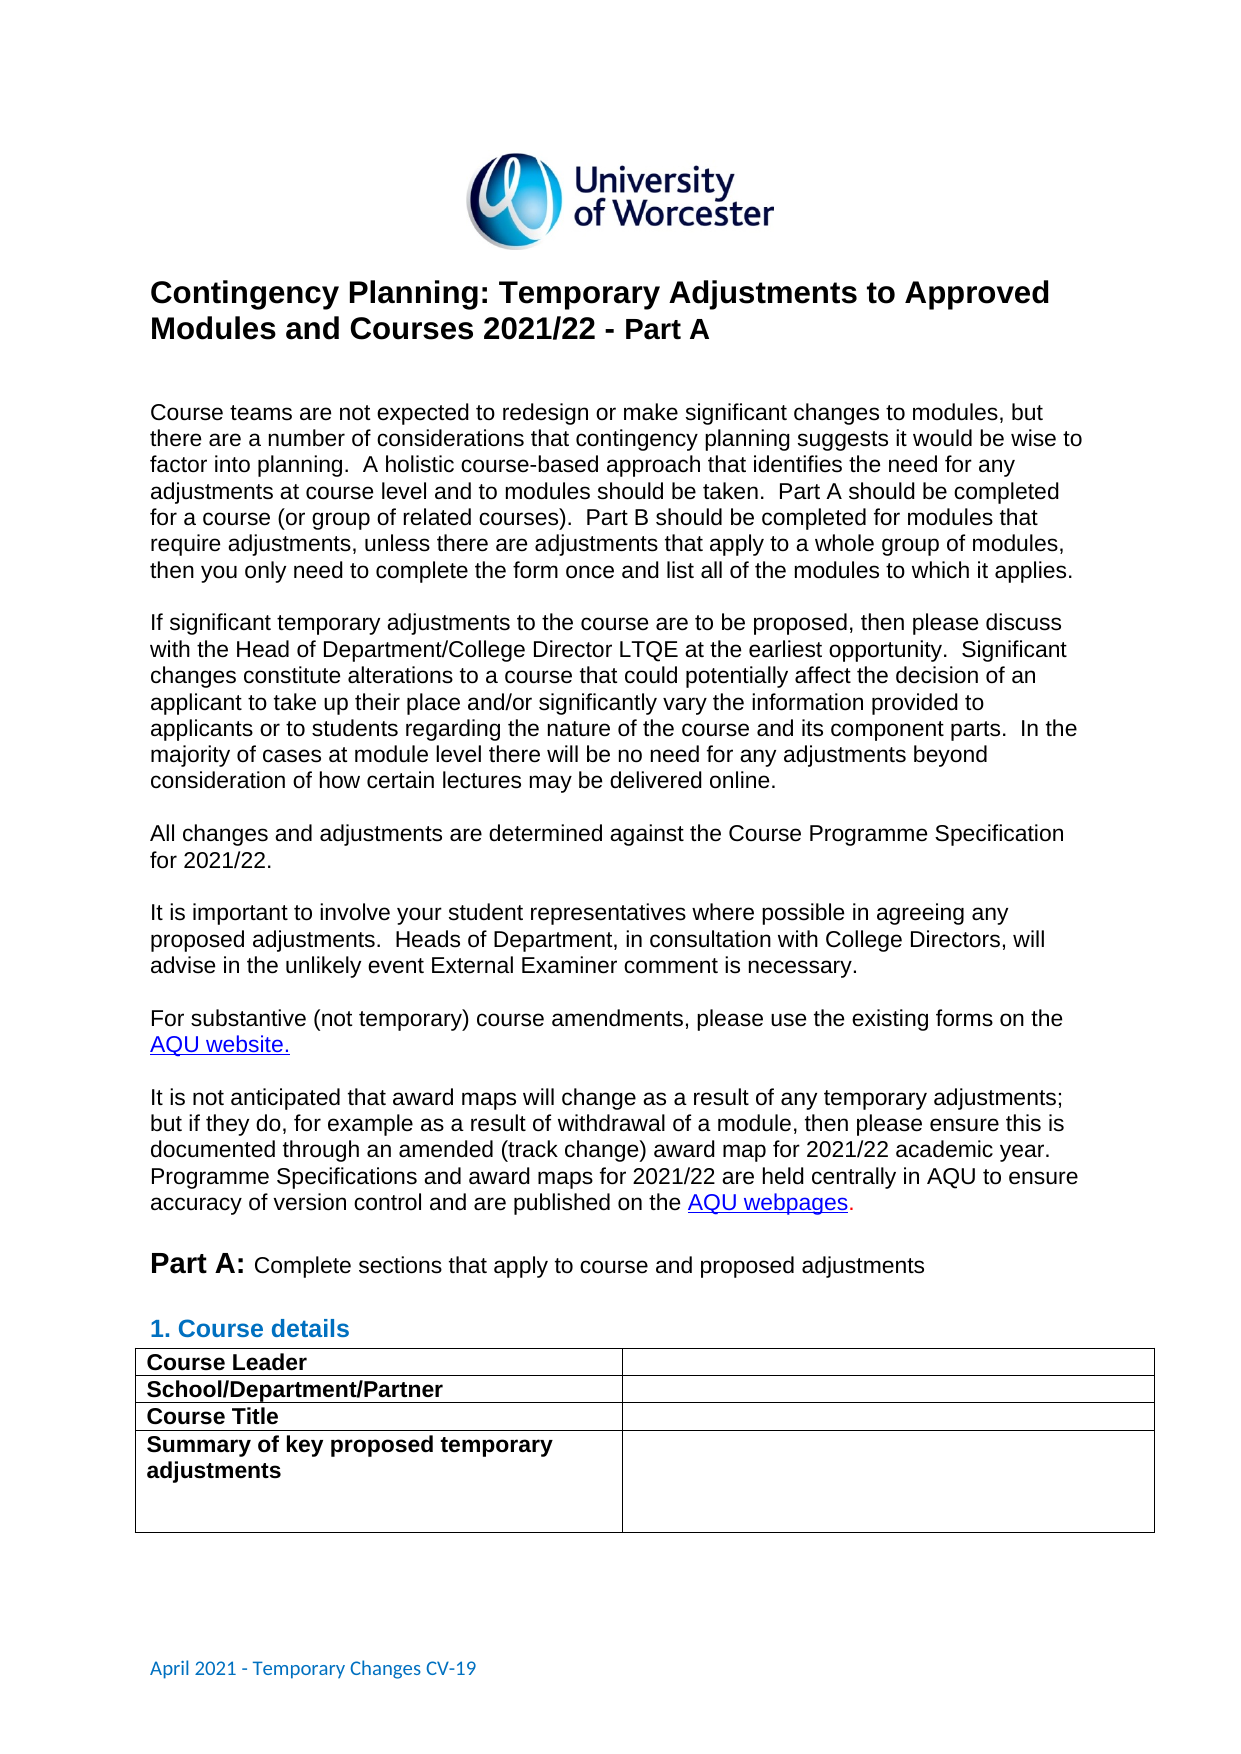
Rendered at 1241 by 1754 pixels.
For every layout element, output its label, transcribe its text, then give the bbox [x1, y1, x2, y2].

text 1. Course details [150, 1314, 1090, 1343]
table_cell Summary of key proposed temporary adjustments [136, 1431, 622, 1532]
text If significant temporary adjustments to the course are to be proposed, then please discuss with the Head of Department/College Director LTQE at the earliest opportunity. Significant changes constitute alterations to a course that could potentially affect the decision of an applicant to take up their place and/or significantly vary the information provided to applicants or to students regarding the nature of the course and its component parts. In the majority of cases at module level there will be no need for any adjustments beyond consideration of how certain lectures may be delivered online. [150, 609, 1090, 794]
text It is important to involve your student representatives where possible in agreeing any proposed adjustments. Heads of Department, in consultation with College Directors, will advise in the unlikely event External Examiner comment is necessary. [150, 899, 1090, 978]
table_header [623, 1349, 1154, 1375]
table_cell [623, 1431, 1154, 1532]
picture [466, 150, 774, 250]
table_cell Course Title [136, 1403, 622, 1430]
text Course teams are not expected to redesign or make significant changes to modules, but there are a number of considerations that contingency planning suggests it would be wise to factor into planning. A holistic course-based approach that identifies the need for any adjustments at course level and to modules should be taken. Part A should be completed for a course (or group of related courses). Part B should be completed for modules that require adjustments, unless there are adjustments that apply to a whole group of modules, then you only need to complete the form once and list all of the modules to which it applies. [150, 398, 1090, 583]
table_cell School/Department/Partner [136, 1376, 622, 1402]
text Contingency Planning: Temporary Adjustments to Approved Modules and Courses 2021/22 - Part A [150, 274, 1090, 346]
table_cell [623, 1376, 1154, 1402]
text All changes and adjustments are determined against the Course Programme Specification for 2021/22. [150, 820, 1090, 873]
text It is not anticipated that award maps will change as a result of any temporary adjustments; but if they do, for example as a result of withdrawal of a module, then please ensure this is documented through an amended (track change) award map for 2021/22 academic year. Programme Specifications and award maps for 2021/22 are held centrally in AQU to ensure accuracy of version control and are published on the AQU webpages. [150, 1084, 1090, 1216]
table_header Course Leader [136, 1349, 622, 1375]
text For substantive (not temporary) course amendments, please use the existing forms on the AQU website. [150, 1005, 1090, 1057]
text Part A: Complete sections that apply to course and proposed adjustments [150, 1246, 1090, 1279]
table_cell [623, 1403, 1154, 1430]
